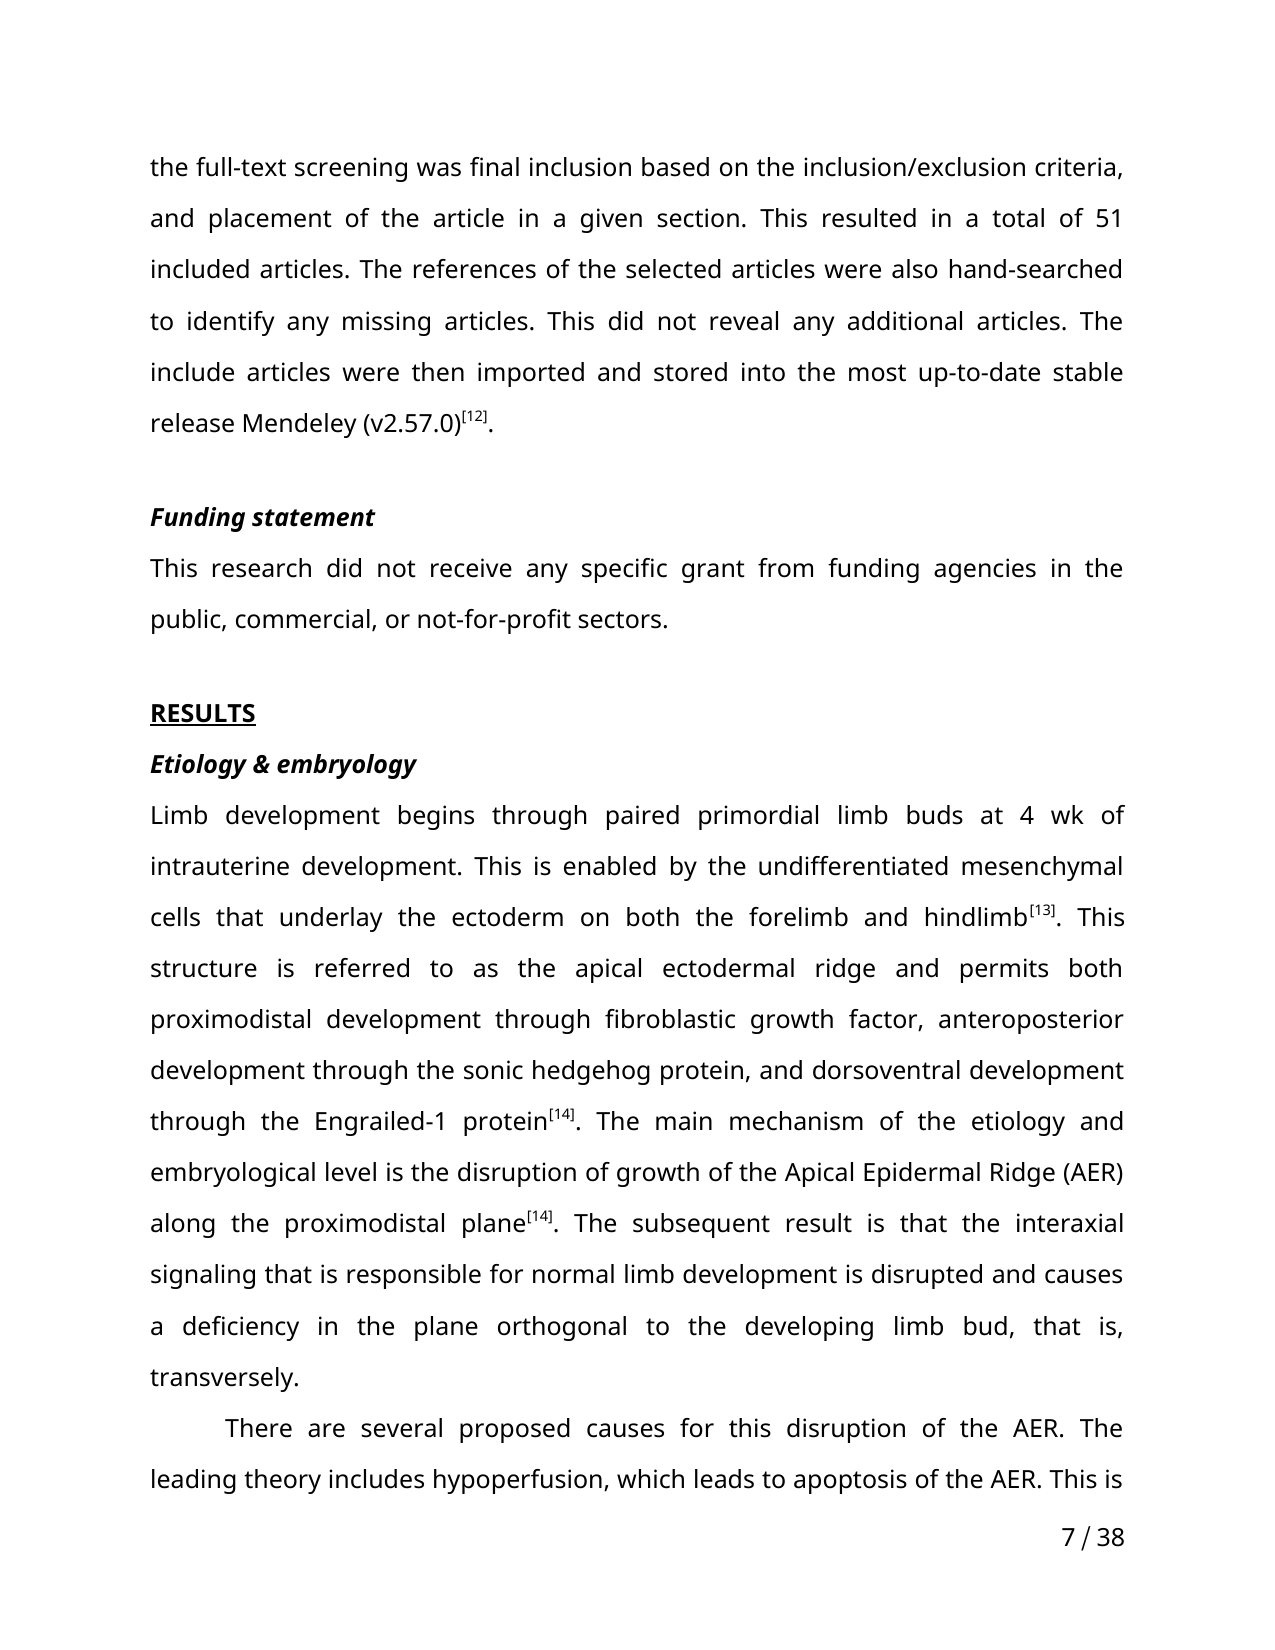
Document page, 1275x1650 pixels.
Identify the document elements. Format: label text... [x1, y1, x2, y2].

text Funding statement [150, 499, 1125, 533]
text Limb development begins through paired primordial limb buds at 4 wk of intrauterine development. This is enabled by the undifferentiated mesenchymal cells that underlay the ectoderm on both the forelimb and hindlimb[13]. This structure is referred to as the apical ectodermal ridge and permits both proximodistal development through fibroblastic growth factor, anteroposterior development through the sonic hedgehog protein, and dorsoventral development through the Engrailed-1 protein[14]. The main mechanism of the etiology and embryological level is the disruption of growth of the Apical Epidermal Ridge (AER) along the proximodistal plane[14]. The subsequent result is that the interaxial signaling that is responsible for normal limb development is disrupted and causes a deficiency in the plane orthogonal to the developing limb bud, that is, transversely. [150, 798, 1125, 1393]
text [150, 150, 1125, 439]
text Etiology & embryology [150, 747, 1125, 781]
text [150, 1410, 1125, 1495]
text This research did not receive any specific grant from funding agencies in the public, commercial, or not-for-profit sectors. [150, 550, 1125, 636]
text RESULTS [150, 696, 1125, 730]
